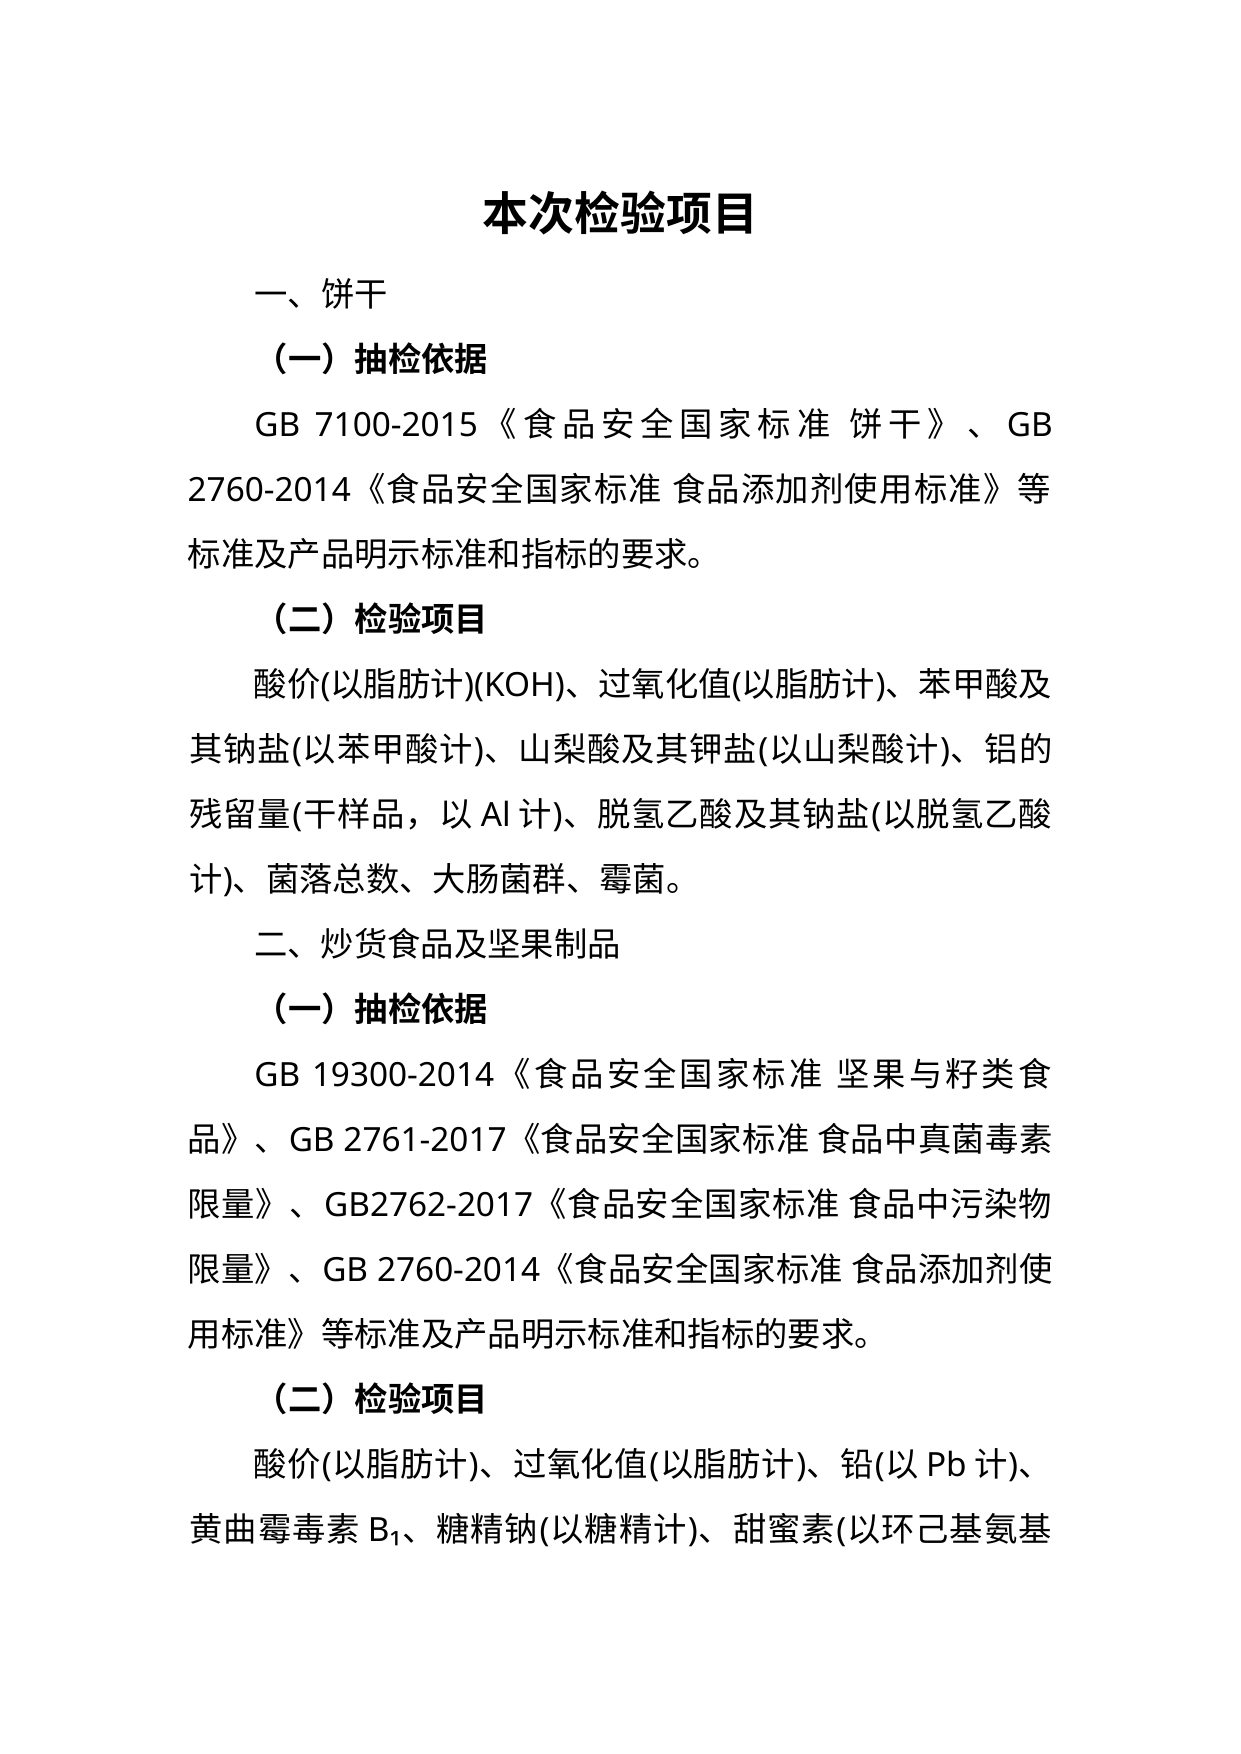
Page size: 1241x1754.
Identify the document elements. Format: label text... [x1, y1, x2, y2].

text （二）检验项目 [187, 1364, 1053, 1429]
text （一）抽检依据 [187, 974, 1053, 1039]
text 一、饼干 [187, 259, 1053, 324]
text GB 19300-2014《食品安全国家标准 坚果与籽类食品》、GB 2761-2017《食品安全国家标准 食品中真菌毒素限量》、GB2762-2017《食品安全国家标准 食品中污染物限量》、GB 2760-2014《食品安全国家标准 食品添加剂使用标准》等标准及产品明示标准和指标的要求。 [187, 1039, 1053, 1364]
text GB 7100-2015《食品安全国家标准 饼干》、GB 2760-2014《食品安全国家标准 食品添加剂使用标准》等标准及产品明示标准和指标的要求。 [187, 389, 1053, 584]
text （一）抽检依据 [187, 324, 1053, 389]
text 酸价(以脂肪计)(KOH)、过氧化值(以脂肪计)、苯甲酸及其钠盐(以苯甲酸计)、山梨酸及其钾盐(以山梨酸计)、铝的残留量(干样品，以Al计)、脱氢乙酸及其钠盐(以脱氢乙酸计)、菌落总数、大肠菌群、霉菌。 [189, 649, 1053, 909]
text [189, 1429, 1053, 1559]
text 本次检验项目 [187, 162, 1053, 259]
text 二、炒货食品及坚果制品 [254, 909, 1053, 974]
text （二）检验项目 [187, 584, 1053, 649]
